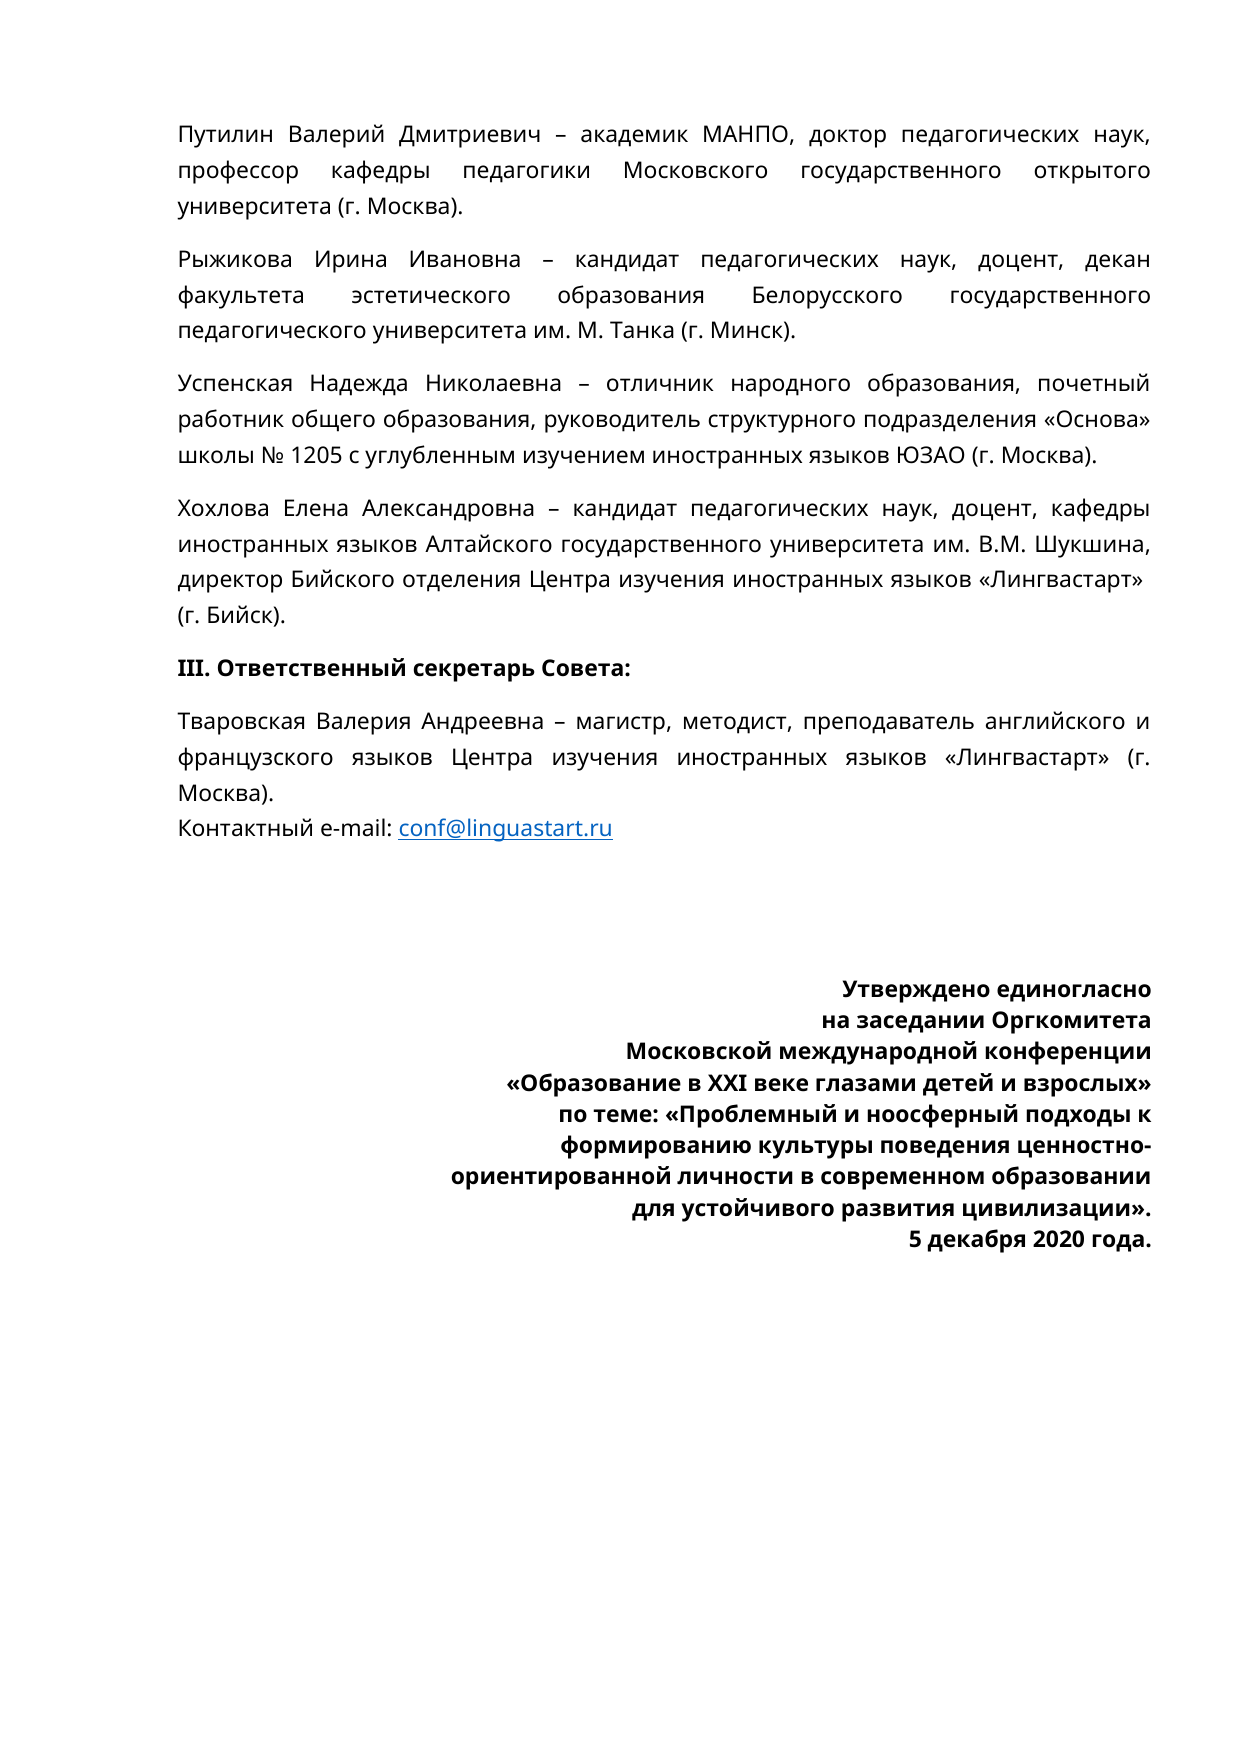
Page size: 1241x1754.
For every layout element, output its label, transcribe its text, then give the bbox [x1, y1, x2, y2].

text на заседании Оргкомитета [443, 1004, 1152, 1035]
text Утверждено единогласно [443, 973, 1152, 1004]
text Московской международной конференции [443, 1035, 1152, 1067]
list Тваровская Валерия Андреевна – магистр, методист, преподаватель английского и французского языков Центра изучения иностранных языков «Лингвастарт» (г. Москва). [177, 704, 1152, 808]
text Успенская Надежда Николаевна – отличник народного образования, почетный работник общего образования, руководитель структурного подразделения «Основа» школы № 1205 с углубленным изучением иностранных языков ЮЗАО (г. Москва). [177, 367, 1152, 470]
text 5 декабря 2020 года. [443, 1223, 1152, 1254]
text Хохлова Елена Александровна – кандидат педагогических наук, доцент, кафедры иностранных языков Алтайского государственного университета им. В.М. Шукшина, директор Бийского отделения Центра изучения иностранных языков «Лингвастарт» (г. Бийск). [177, 492, 1152, 631]
text «Образование в XXI веке глазами детей и взрослых» [443, 1067, 1152, 1098]
list Контактный e-mail: conf@linguastart.ru [177, 812, 1152, 844]
text III. Ответственный секретарь Совета: [177, 652, 1152, 683]
text по теме: «Проблемный и ноосферный подходы к формированию культуры поведения ценностно-ориентированной личности в современном образовании для устойчивого развития цивилизации». [443, 1098, 1152, 1223]
text Путилин Валерий Дмитриевич – академик МАНПО, доктор педагогических наук, профессор кафедры педагогики Московского государственного открытого университета (г. Москва). [177, 118, 1152, 221]
text Рыжикова Ирина Ивановна – кандидат педагогических наук, доцент, декан факультета эстетического образования Белорусского государственного педагогического университета им. М. Танка (г. Минск). [177, 243, 1152, 346]
